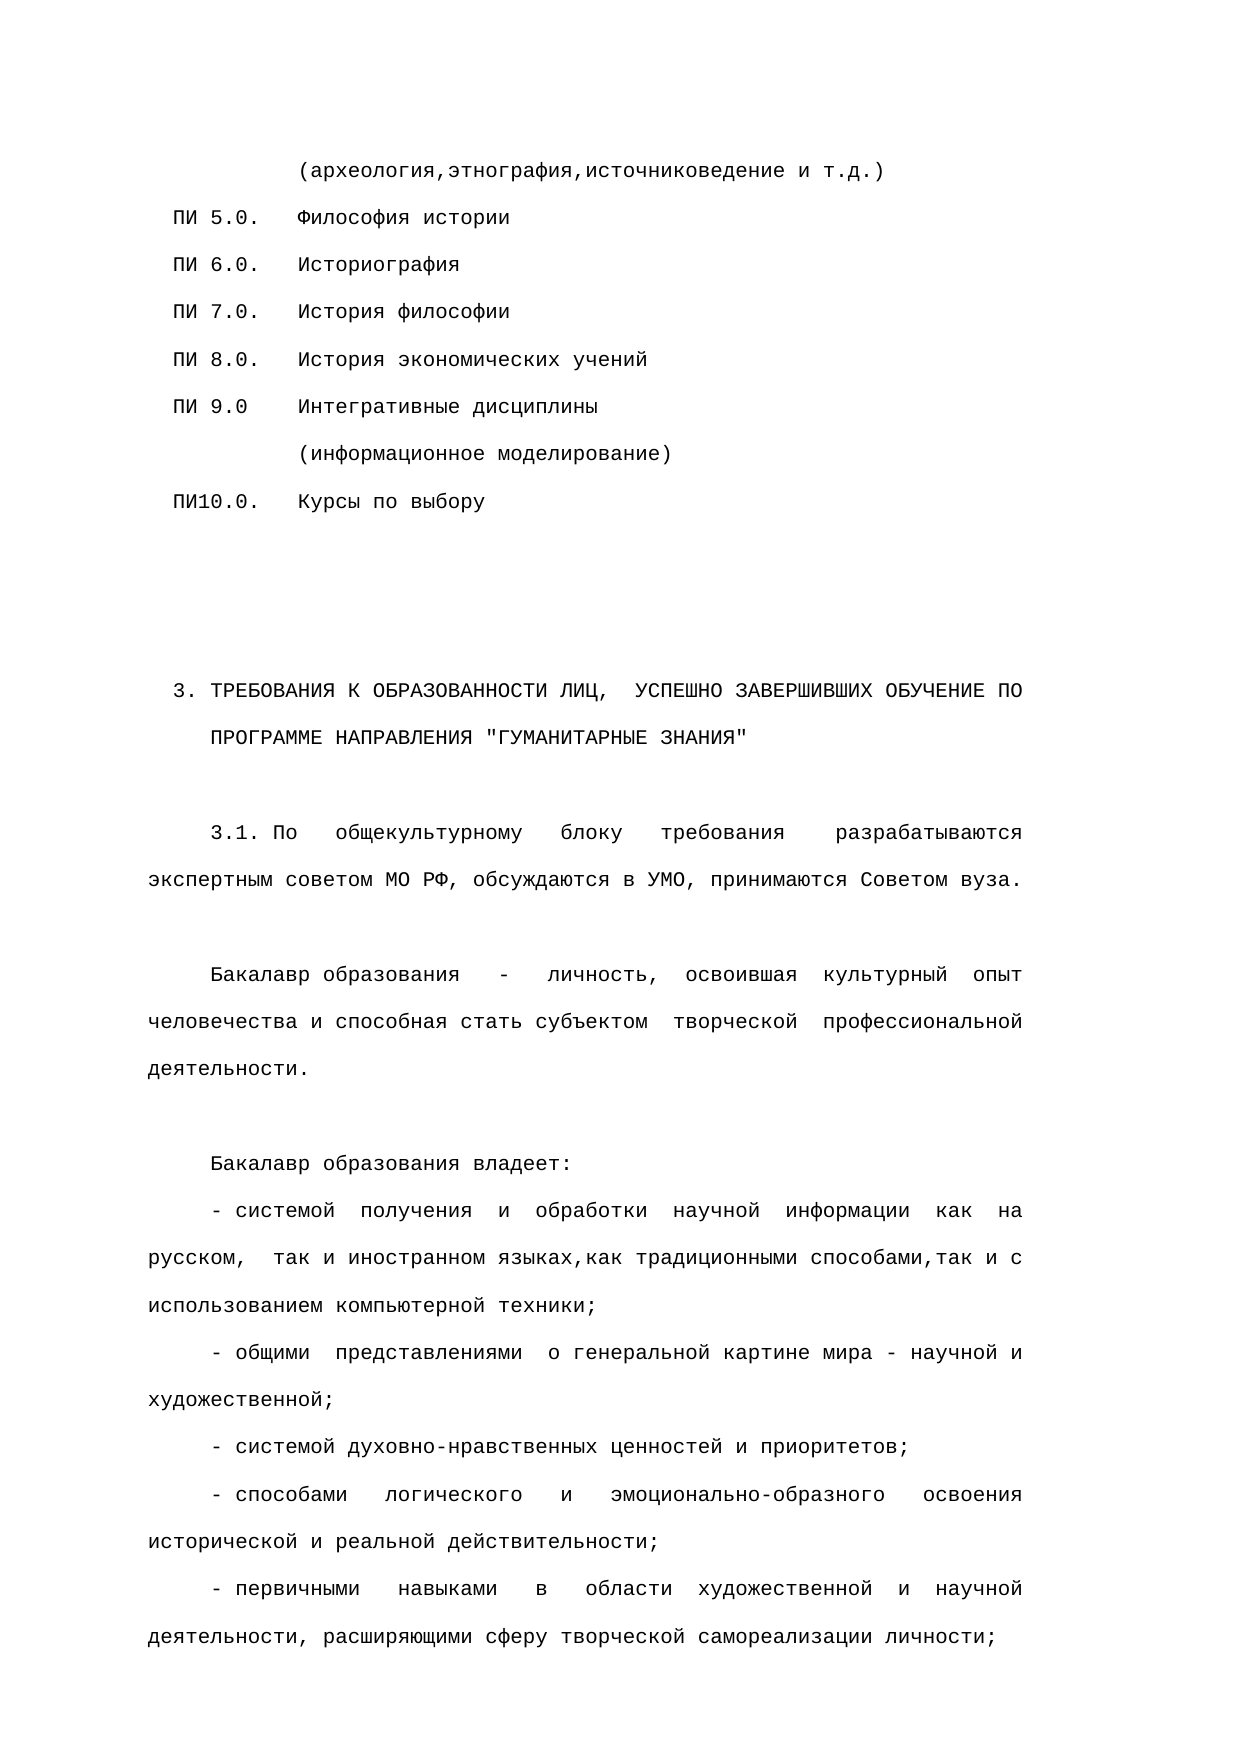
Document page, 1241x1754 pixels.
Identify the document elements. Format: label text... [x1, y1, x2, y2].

text ПРОГРАММЕ НАПРАВЛЕНИЯ "ГУМАНИТАРНЫЕ ЗНАНИЯ" [148, 727, 1152, 751]
text исторической и реальной действительности; [148, 1531, 1152, 1555]
text - системой получения и обработки научной информации как на [148, 1200, 1152, 1224]
text ПИ10.0. Курсы по выбору [148, 491, 1152, 514]
text ПИ 9.0 Интегративные дисциплины [148, 396, 1152, 420]
text деятельности, расширяющими сферу творческой самореализации личности; [148, 1626, 1152, 1649]
text экспертным советом МО РФ, обсуждаются в УМО, принимаются Советом вуза. [148, 869, 1152, 893]
text человечества и способная стать субъектом творческой профессиональной [148, 1011, 1152, 1034]
text (археология,этнография,источниковедение и т.д.) [148, 159, 1152, 183]
text ПИ 7.0. История философии [148, 301, 1152, 325]
text художественной; [148, 1389, 1152, 1413]
text Бакалавр образования - личность, освоившая культурный опыт [148, 963, 1152, 987]
text использованием компьютерной техники; [148, 1294, 1152, 1318]
text ПИ 6.0. Историография [148, 254, 1152, 278]
text 3.1. По общекультурному блоку требования разрабатываются [148, 822, 1152, 845]
text 3. ТРЕБОВАНИЯ К ОБРАЗОВАННОСТИ ЛИЦ, УСПЕШНО ЗАВЕРШИВШИХ ОБУЧЕНИЕ ПО [148, 680, 1152, 703]
text деятельности. [148, 1058, 1152, 1082]
text русском, так и иностранном языках,как традиционными способами,так и с [148, 1247, 1152, 1271]
text Бакалавр образования владеет: [148, 1153, 1152, 1176]
text ПИ 8.0. История экономических учений [148, 349, 1152, 372]
text ПИ 5.0. Философия истории [148, 207, 1152, 231]
text - системой духовно-нравственных ценностей и приоритетов; [148, 1436, 1152, 1460]
text (информационное моделирование) [148, 443, 1152, 467]
text - способами логического и эмоционально-образного освоения [148, 1484, 1152, 1507]
text - общими представлениями о генеральной картине мира - научной и [148, 1342, 1152, 1366]
text - первичными навыками в области художественной и научной [148, 1578, 1152, 1602]
